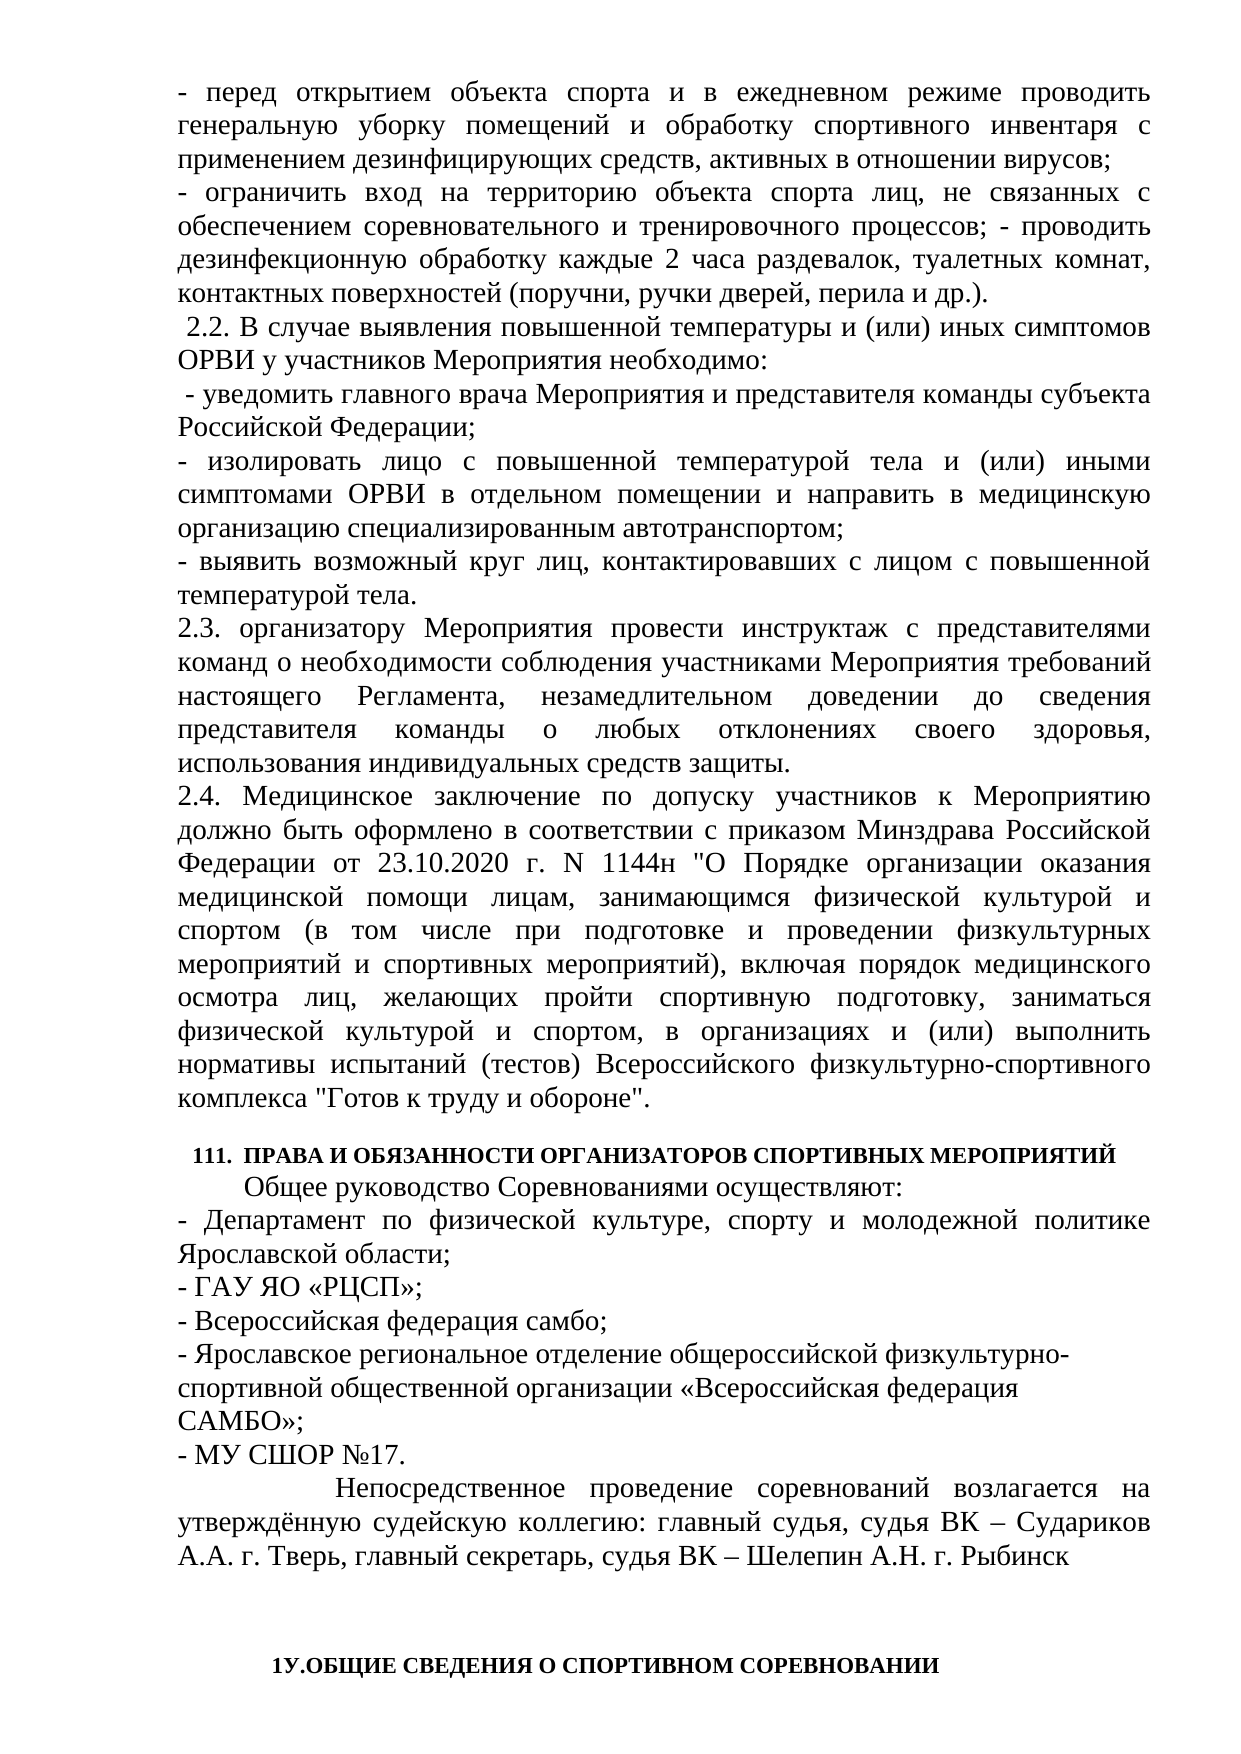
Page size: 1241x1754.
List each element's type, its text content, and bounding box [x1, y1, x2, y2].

text - изолировать лицо с повышенной температурой тела и (или) иными симптомами ОРВИ в отдельном помещении и направить в медицинскую организацию специализированным автотранспортом; [177, 443, 1152, 543]
text - выявить возможный круг лиц, контактировавших с лицом с повышенной температурой тела. [177, 543, 1152, 611]
text - МУ СШОР №17. [177, 1437, 1152, 1471]
text 1У.ОБЩИЕ СВЕДЕНИЯ О СПОРТИВНОМ СОРЕВНОВАНИИ [59, 1652, 1152, 1678]
text - Всероссийская федерация самбо; [177, 1303, 1152, 1336]
text 2.3. организатору Мероприятия провести инструктаж с представителями команд о необходимости соблюдения участниками Мероприятия требований настоящего Регламента, незамедлительном доведении до сведения представителя команды о любых отклонениях своего здоровья, использования индивидуальных средств защиты. [177, 611, 1152, 778]
text 2.4. Медицинское заключение по допуску участников к Мероприятию должно быть оформлено в соответствии с приказом Минздрава Российской Федерации от 23.10.2020 г. N 1144н "О Порядке организации оказания медицинской помощи лицам, занимающимся физической культурой и спортом (в том числе при подготовке и проведении физкультурных мероприятий и спортивных мероприятий), включая порядок медицинского осмотра лиц, желающих пройти спортивную подготовку, заниматься физической культурой и спортом, в организациях и (или) выполнить нормативы испытаний (тестов) Всероссийского физкультурно-спортивного комплекса "Готов к труду и обороне". [177, 778, 1152, 1114]
text - перед открытием объекта спорта и в ежедневном режиме проводить генеральную уборку помещений и обработку спортивного инвентаря с применением дезинфицирующих средств, активных в отношении вирусов; [177, 74, 1152, 174]
text - Департамент по физической культуре, спорту и молодежной политике Ярославской области; [177, 1202, 1152, 1269]
text - ГАУ ЯО «РЦСП»; [177, 1269, 1152, 1303]
text Непосредственное проведение соревнований возлагается на утверждённую судейскую коллегию: главный судья, судья ВК – Судариков А.А. г. Тверь, главный секретарь, судья ВК – Шелепин А.Н. г. Рыбинск [177, 1471, 1152, 1571]
text 2.2. В случае выявления повышенной температуры и (или) иных симптомов ОРВИ у участников Мероприятия необходимо: [177, 309, 1152, 376]
text 111. ПРАВА И ОБЯЗАННОСТИ ОРГАНИЗАТОРОВ СПОРТИВНЫХ МЕРОПРИЯТИЙ [192, 1142, 1152, 1169]
text - ограничить вход на территорию объекта спорта лиц, не связанных с обеспечением соревновательного и тренировочного процессов; - проводить дезинфекционную обработку каждые 2 часа раздевалок, туалетных комнат, контактных поверхностей (поручни, ручки дверей, перила и др.). [177, 174, 1152, 309]
text Общее руководство Соревнованиями осуществляют: [177, 1169, 1152, 1202]
text - Ярославское региональное отделение общероссийской физкультурно-спортивной общественной организации «Всероссийская федерация САМБО»; [177, 1336, 1152, 1437]
text - уведомить главного врача Мероприятия и представителя команды субъекта Российской Федерации; [177, 376, 1152, 443]
